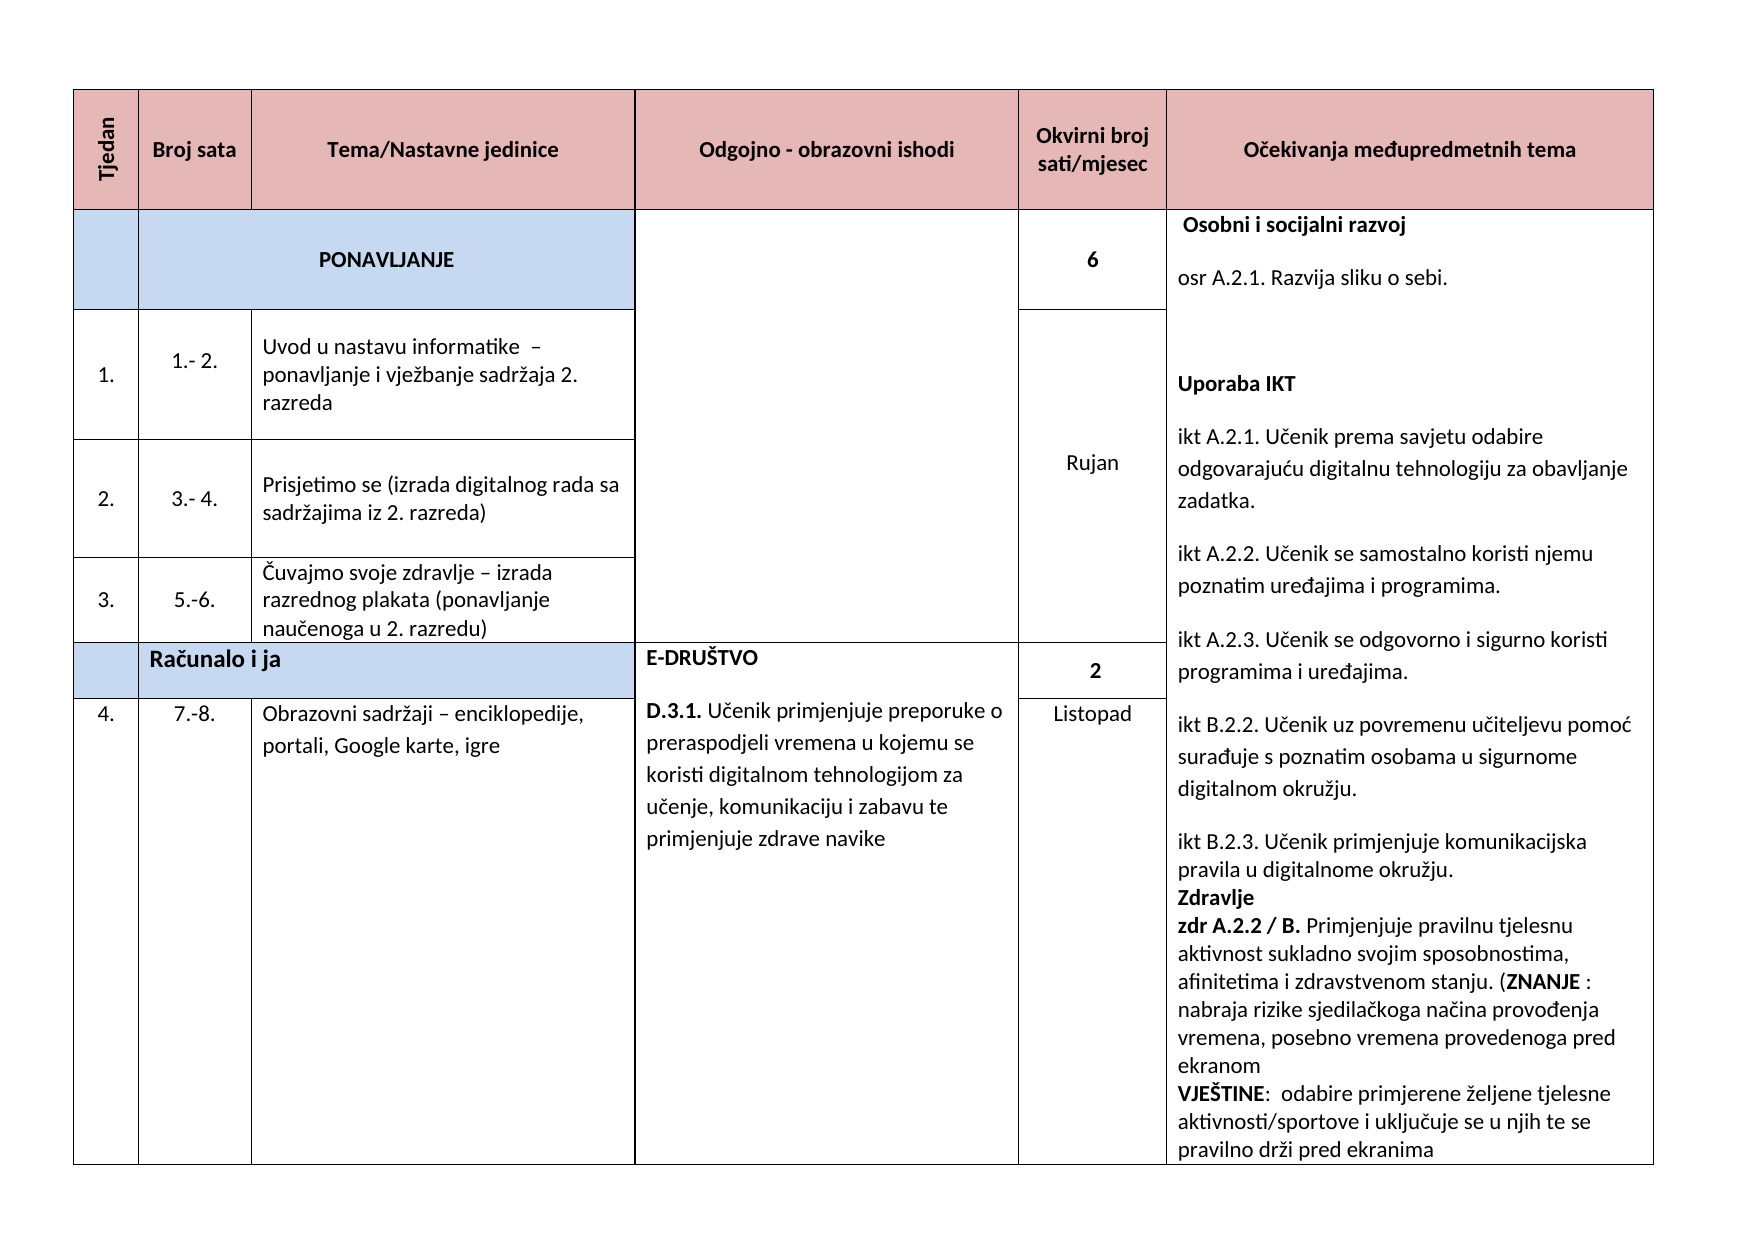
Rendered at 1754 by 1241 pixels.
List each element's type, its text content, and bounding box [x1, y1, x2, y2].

table_header Tema/Nastavne jedinice [252, 90, 634, 209]
table_cell 2 [1019, 643, 1166, 698]
table_header Odgojno - obrazovni ishodi [636, 90, 1018, 209]
table_cell 2. [74, 440, 138, 557]
table_cell Listopad [1019, 699, 1166, 1163]
table_cell 7.-8. [139, 699, 251, 1163]
table_header Broj sata [139, 90, 251, 209]
table_header Očekivanja međupredmetnih tema [1167, 90, 1653, 209]
table_cell 4. [74, 699, 138, 1163]
table_cell 6 [1019, 210, 1166, 309]
table_cell Rujan [1019, 310, 1166, 642]
table_cell 5.-6. [139, 558, 251, 642]
table_cell Uvod u nastavu informatike – ponavljanje i vježbanje sadržaja 2. razreda [252, 310, 634, 439]
table_header Tjedan [74, 90, 138, 209]
table_cell Prisjetimo se (izrada digitalnog rada sa sadržajima iz 2. razreda) [252, 440, 634, 557]
table_cell [636, 210, 1018, 642]
table_cell PONAVLJANJE [139, 210, 634, 309]
table_cell E-DRUŠTVO D.3.1. Učenik primjenjuje preporuke o preraspodjeli vremena u kojemu se koristi digitalnom tehnologijom za učenje, komunikaciju i zabavu te primjenjuje zdrave navike [636, 643, 1018, 1163]
table_cell [74, 643, 138, 698]
table_cell 1.- 2. [139, 310, 251, 439]
table_cell 3. [74, 558, 138, 642]
table_cell 3.- 4. [139, 440, 251, 557]
table_cell Računalo i ja [139, 643, 634, 698]
table_cell Osobni i socijalni razvoj osr A.2.1. Razvija sliku o sebi. Uporaba IKT ikt A.2.1. Učenik prema savjetu odabire odgovarajuću digitalnu tehnologiju za obavljanje zadatka. ikt A.2.2. Učenik se samostalno koristi njemu poznatim uređajima i programima. ikt A.2.3. Učenik se odgovorno i sigurno koristi programima i uređajima. ikt B.2.2. Učenik uz povremenu učiteljevu pomoć surađuje s poznatim osobama u sigurnome digitalnom okružju. ikt B.2.3. Učenik primjenjuje komunikacijska pravila u digitalnome okružju. Zdravlje zdr A.2.2 / B. Primjenjuje pravilnu tjelesnu aktivnost sukladno svojim sposobnostima, afinitetima i zdravstvenom stanju. (ZNANJE : nabraja rizike sjedilačkoga načina provođenja vremena, posebno vremena provedenoga pred ekranom VJEŠTINE: odabire primjerene željene tjelesne aktivnosti/sportove i uključuje se u njih te se pravilno drži pred ekranima STAVOVI: usvaja stav da pred ekranom treba boraviti ograničeno vrijeme) [1167, 210, 1653, 1163]
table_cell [252, 699, 634, 1163]
table_cell [74, 210, 138, 309]
table_cell Čuvajmo svoje zdravlje – izrada razrednog plakata (ponavljanje naučenoga u 2. razredu) [252, 558, 634, 642]
table_header Okvirni broj sati/mjesec [1019, 90, 1166, 209]
table_cell 1. [74, 310, 138, 439]
